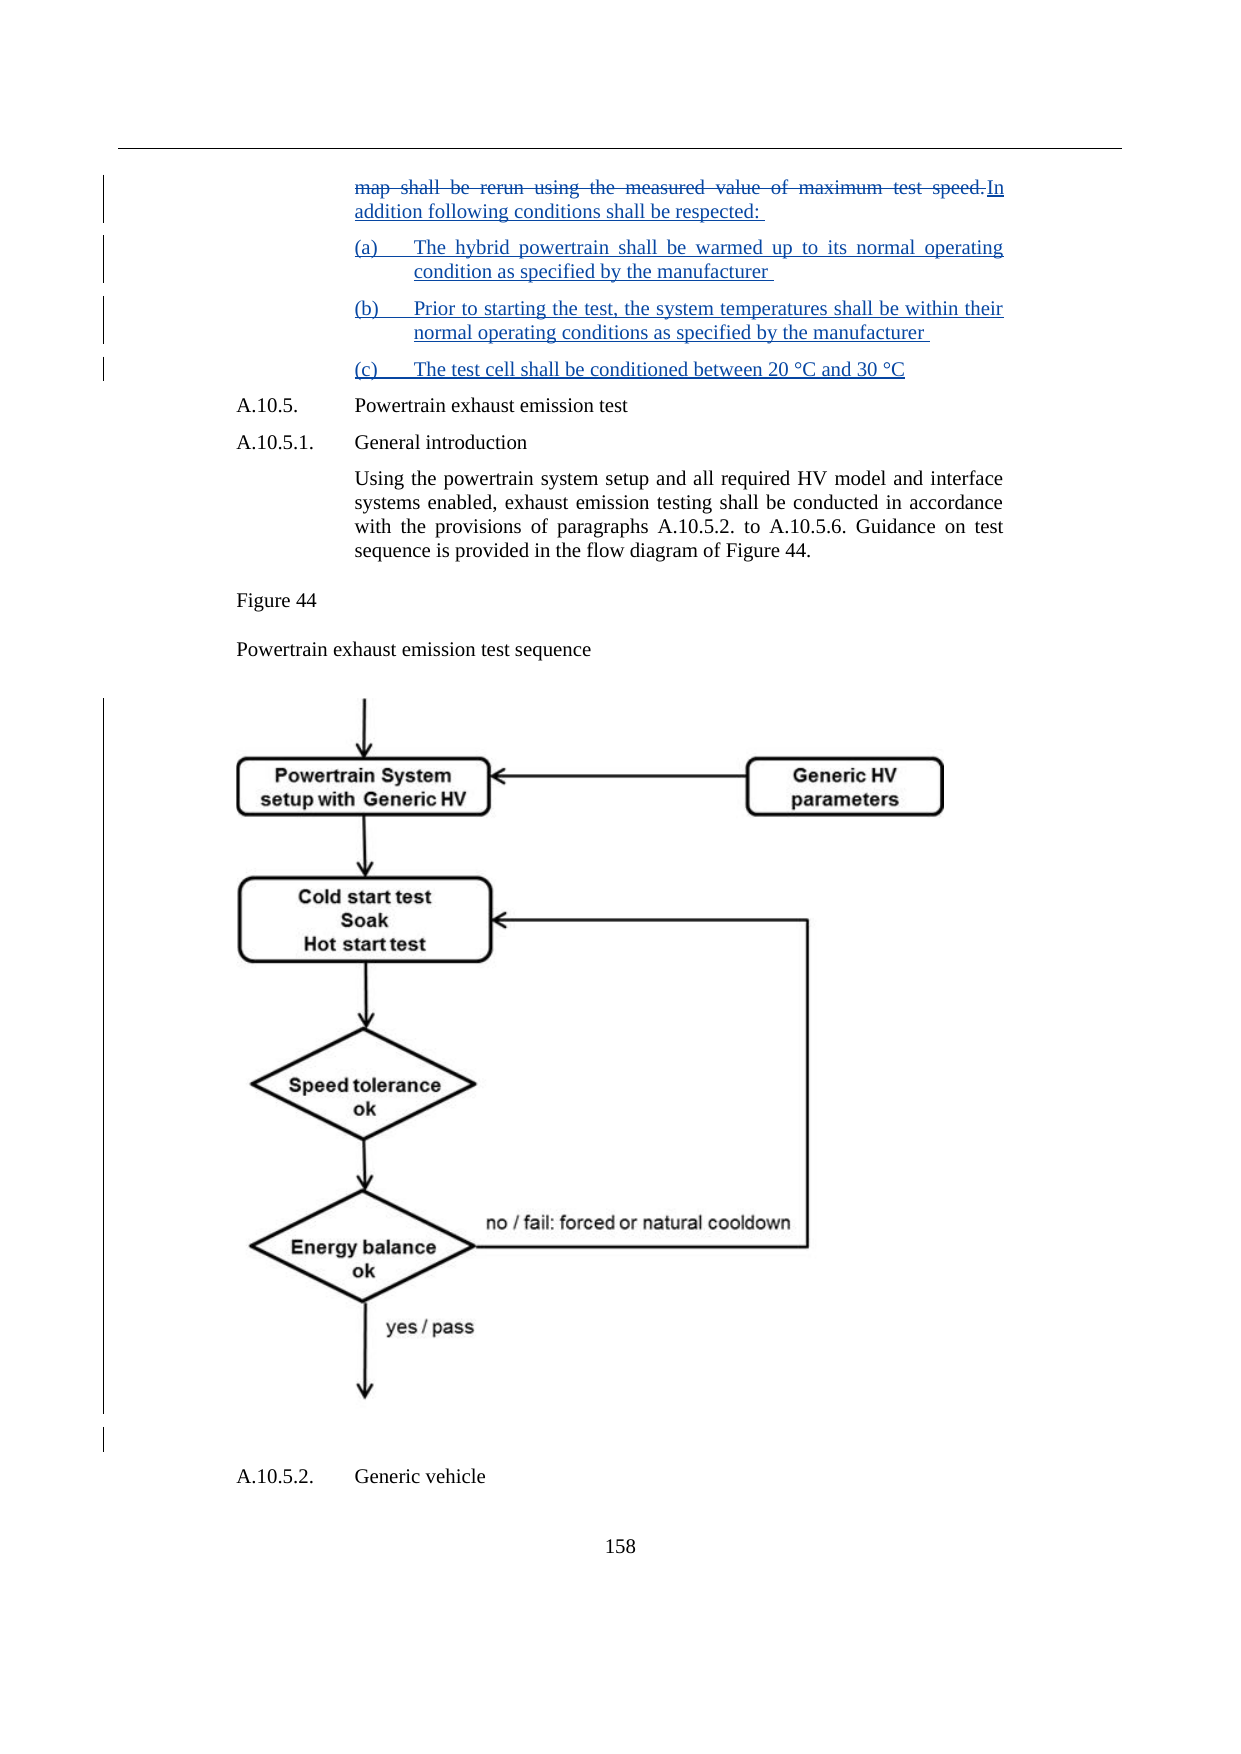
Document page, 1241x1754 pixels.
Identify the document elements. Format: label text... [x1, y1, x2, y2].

subtitle Powertrain exhaust emission test sequence [236, 637, 1122, 661]
text A.10.5.1. General introduction [236, 430, 1004, 454]
text A.10.5. Powertrain exhaust emission test [236, 393, 1004, 417]
text A.10.5.2. Generic vehicle [236, 1464, 1004, 1488]
text Using the powertrain system setup and all required HV model and interface systems enabled, exhaust emission testing shall be conducted in accordance with the provisions of paragraphs A.10.5.2. to A.10.5.6. Guidance on test sequence is provided in the flow diagram of Figure 44. [236, 466, 1004, 562]
subtitle Figure 44 [236, 587, 1122, 612]
picture [236, 698, 944, 1415]
